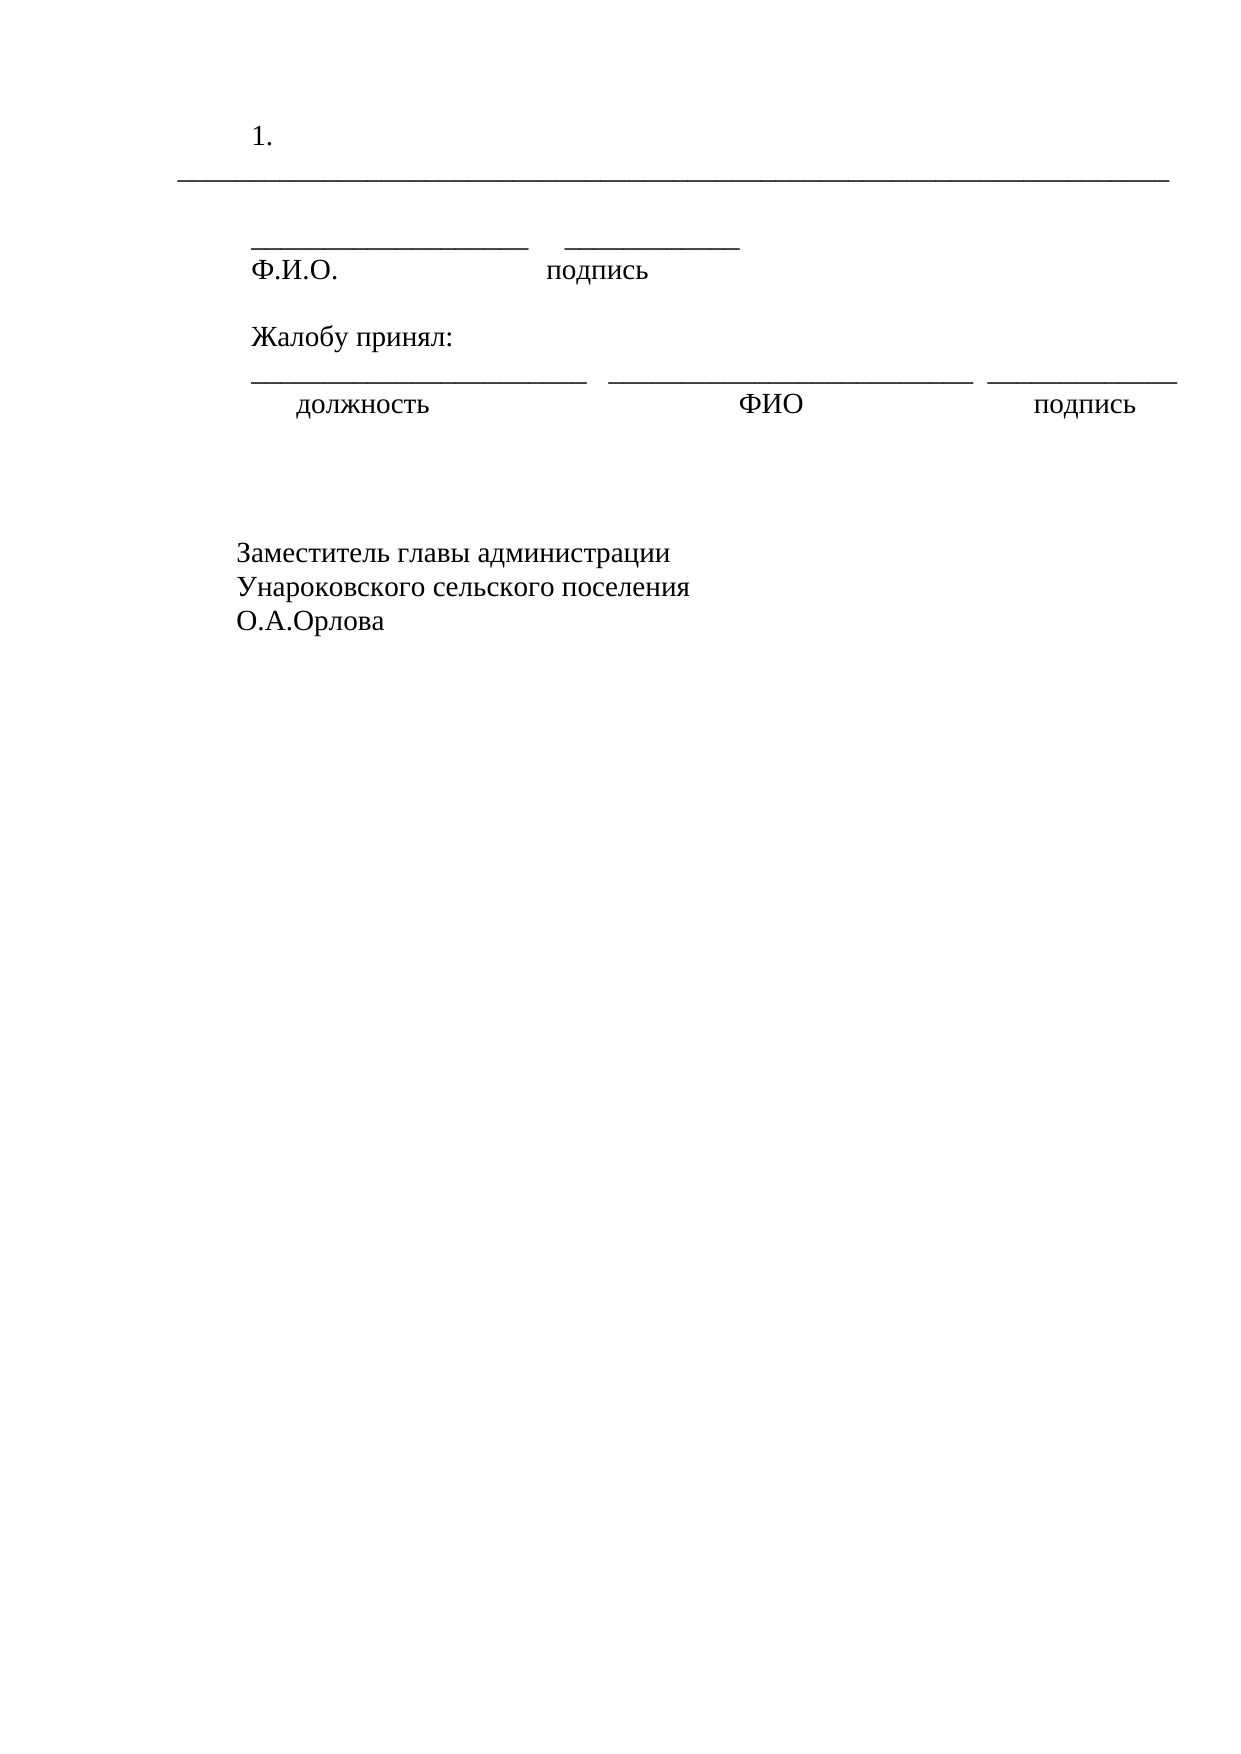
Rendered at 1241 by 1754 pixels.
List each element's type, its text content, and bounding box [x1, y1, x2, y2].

text _______________________ _________________________ _____________ [177, 353, 1181, 386]
text 1. ____________________________________________________________________ [177, 118, 1181, 185]
text Ф.И.О. подпись [177, 252, 1181, 286]
text должность ФИО подпись [177, 386, 1181, 420]
text Унароковского сельского поселения [177, 569, 1181, 603]
text ___________________ ____________ [177, 219, 1181, 252]
text Жалобу принял: [177, 319, 1181, 353]
text Заместитель главы администрации [177, 536, 1181, 569]
text О.А.Орлова [177, 603, 1181, 636]
